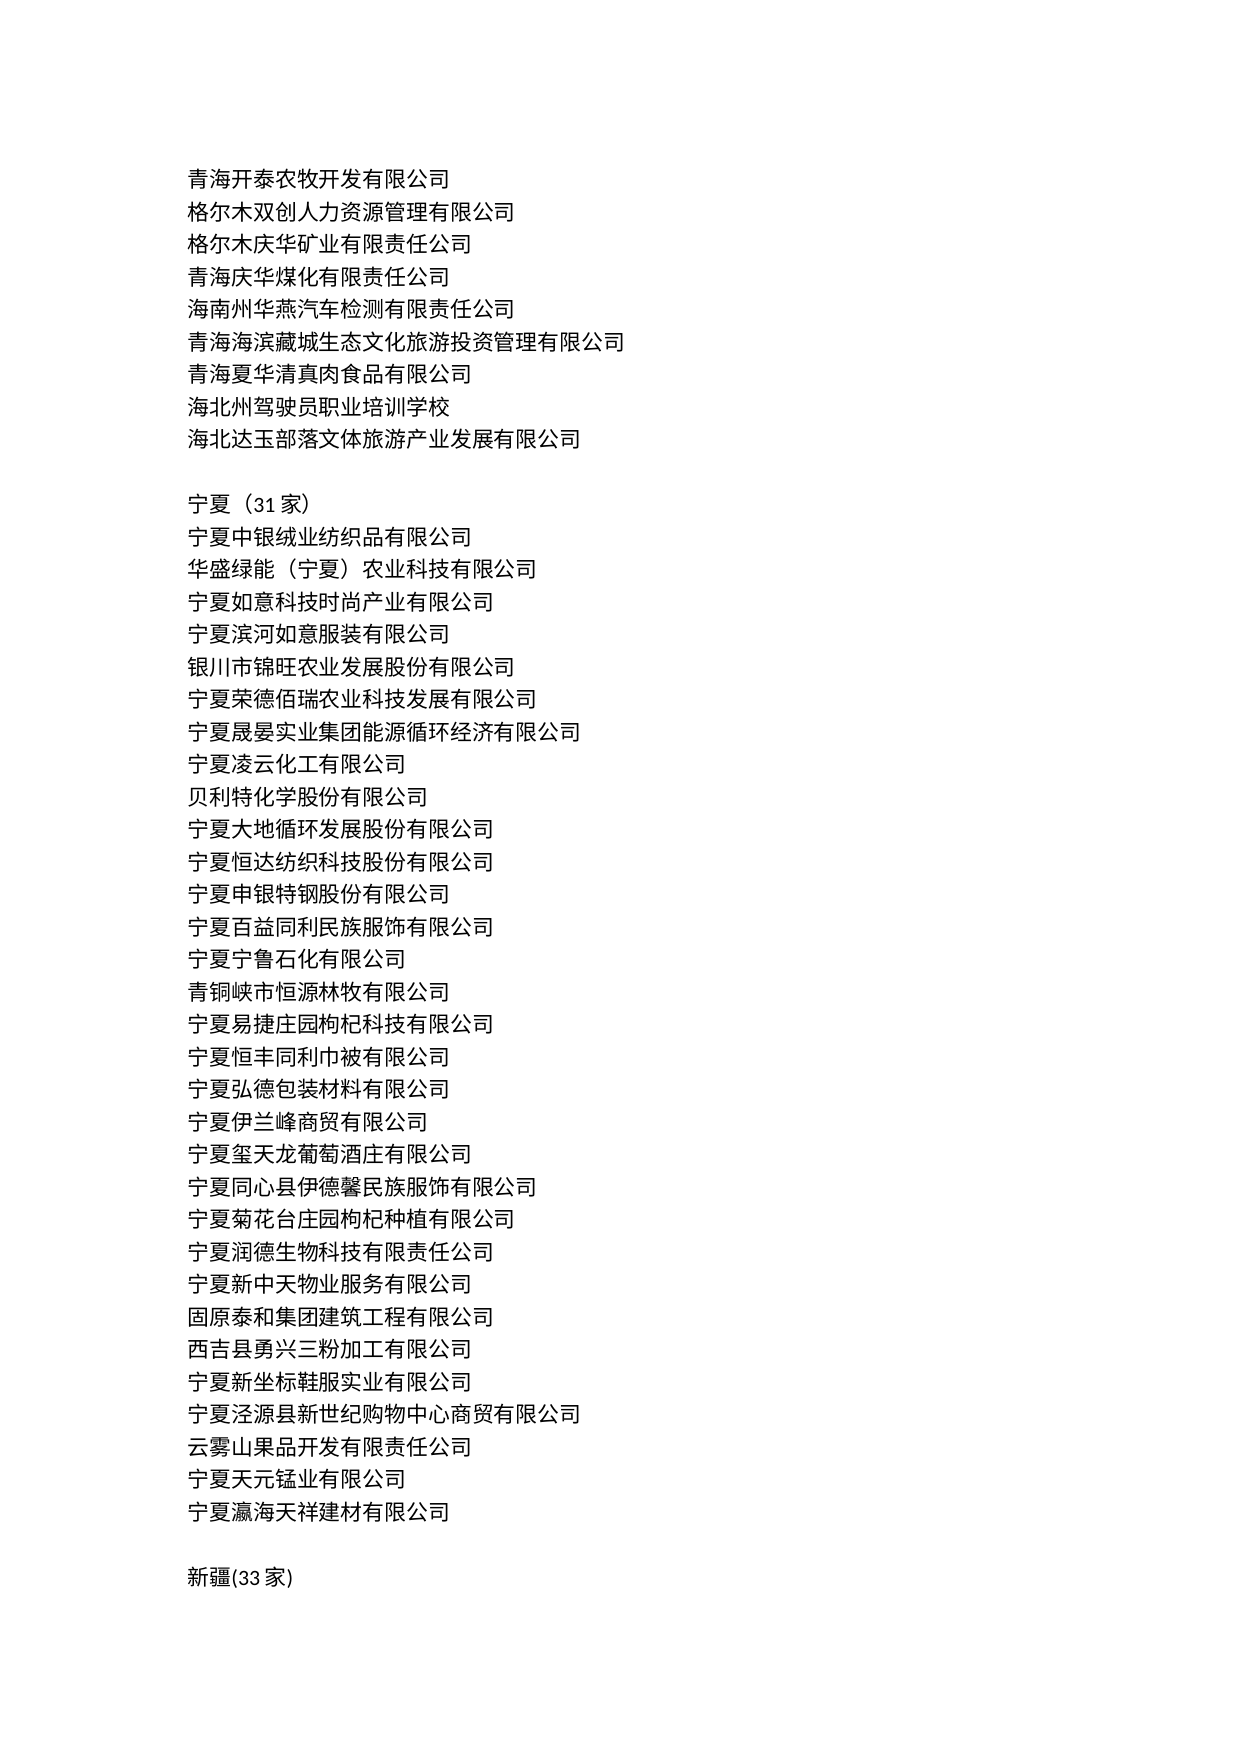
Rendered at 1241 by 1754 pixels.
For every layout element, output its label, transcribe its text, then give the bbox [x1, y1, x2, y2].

text 宁夏凌云化工有限公司 [187, 747, 1053, 779]
text 宁夏弘德包装材料有限公司 [187, 1072, 1053, 1104]
text 宁夏新坐标鞋服实业有限公司 [187, 1364, 1053, 1397]
text 华盛绿能（宁夏）农业科技有限公司 [187, 552, 1053, 584]
text 云雾山果品开发有限责任公司 [187, 1429, 1053, 1462]
text 固原泰和集团建筑工程有限公司 [187, 1299, 1053, 1332]
text 宁夏泾源县新世纪购物中心商贸有限公司 [187, 1397, 1053, 1429]
text 宁夏天元锰业有限公司 [187, 1462, 1053, 1494]
text 格尔木庆华矿业有限责任公司 [187, 227, 1053, 259]
text 宁夏百益同利民族服饰有限公司 [187, 909, 1053, 942]
text 宁夏恒丰同利巾被有限公司 [187, 1039, 1053, 1072]
text 宁夏瀛海天祥建材有限公司 [187, 1494, 1053, 1527]
text 宁夏易捷庄园枸杞科技有限公司 [187, 1007, 1053, 1039]
text 新疆(33家) [187, 1559, 1053, 1592]
text 宁夏润德生物科技有限责任公司 [187, 1234, 1053, 1267]
text 宁夏同心县伊德馨民族服饰有限公司 [187, 1169, 1053, 1202]
text 宁夏新中天物业服务有限公司 [187, 1267, 1053, 1299]
text 青海庆华煤化有限责任公司 [187, 259, 1053, 292]
text 宁夏恒达纺织科技股份有限公司 [187, 844, 1053, 877]
text 宁夏宁鲁石化有限公司 [187, 942, 1053, 974]
text 宁夏玺天龙葡萄酒庄有限公司 [187, 1137, 1053, 1169]
text 青海开泰农牧开发有限公司 [187, 162, 1053, 194]
text 宁夏伊兰峰商贸有限公司 [187, 1104, 1053, 1137]
text 青海海滨藏城生态文化旅游投资管理有限公司 [187, 324, 1053, 357]
text 海南州华燕汽车检测有限责任公司 [187, 292, 1053, 324]
text 宁夏如意科技时尚产业有限公司 [187, 584, 1053, 617]
text 海北达玉部落文体旅游产业发展有限公司 [187, 422, 1053, 454]
text 宁夏滨河如意服装有限公司 [187, 617, 1053, 649]
text 西吉县勇兴三粉加工有限公司 [187, 1332, 1053, 1364]
text 格尔木双创人力资源管理有限公司 [187, 194, 1053, 227]
text 宁夏申银特钢股份有限公司 [187, 877, 1053, 909]
text 海北州驾驶员职业培训学校 [187, 389, 1053, 422]
text 青海夏华清真肉食品有限公司 [187, 357, 1053, 389]
text 宁夏菊花台庄园枸杞种植有限公司 [187, 1202, 1053, 1234]
text 宁夏晟晏实业集团能源循环经济有限公司 [187, 714, 1053, 747]
text 宁夏中银绒业纺织品有限公司 [187, 519, 1053, 552]
text 宁夏（31家） [187, 487, 1053, 519]
text 宁夏荣德佰瑞农业科技发展有限公司 [187, 682, 1053, 714]
text 青铜峡市恒源林牧有限公司 [187, 974, 1053, 1007]
text 银川市锦旺农业发展股份有限公司 [187, 649, 1053, 682]
text 宁夏大地循环发展股份有限公司 [187, 812, 1053, 844]
text 贝利特化学股份有限公司 [187, 779, 1053, 812]
